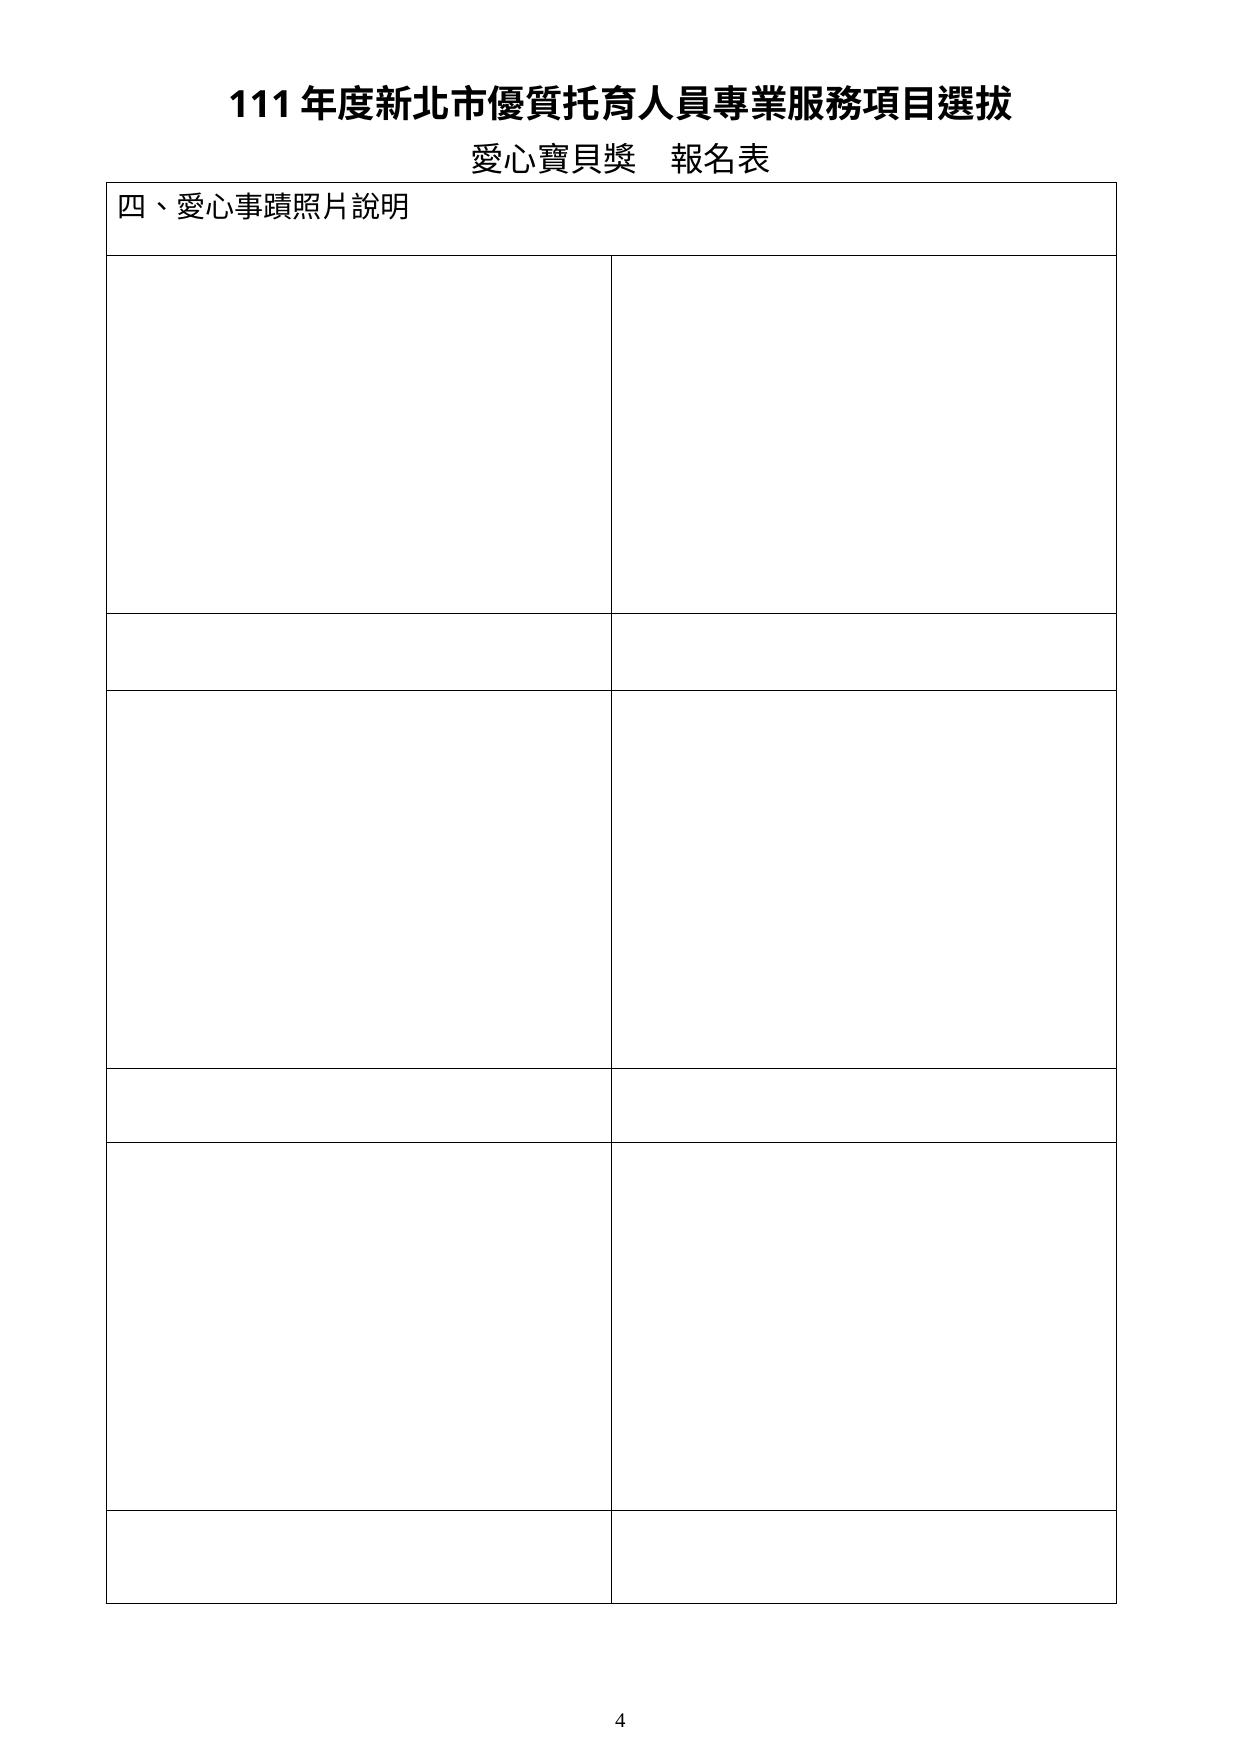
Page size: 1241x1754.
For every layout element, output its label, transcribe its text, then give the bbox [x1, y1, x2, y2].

table_cell [107, 256, 611, 613]
table_cell [612, 1511, 1116, 1603]
table_cell [612, 1143, 1116, 1510]
table_cell [107, 1511, 611, 1603]
table_cell [612, 691, 1116, 1068]
table_cell [107, 691, 611, 1068]
table_cell [612, 256, 1116, 613]
table_cell [612, 1069, 1116, 1142]
table_cell [107, 1069, 611, 1142]
table_header 四、愛心事蹟照片說明 [107, 183, 1116, 255]
table_cell [107, 1143, 611, 1510]
table_cell [107, 614, 611, 690]
table_cell [612, 614, 1116, 690]
